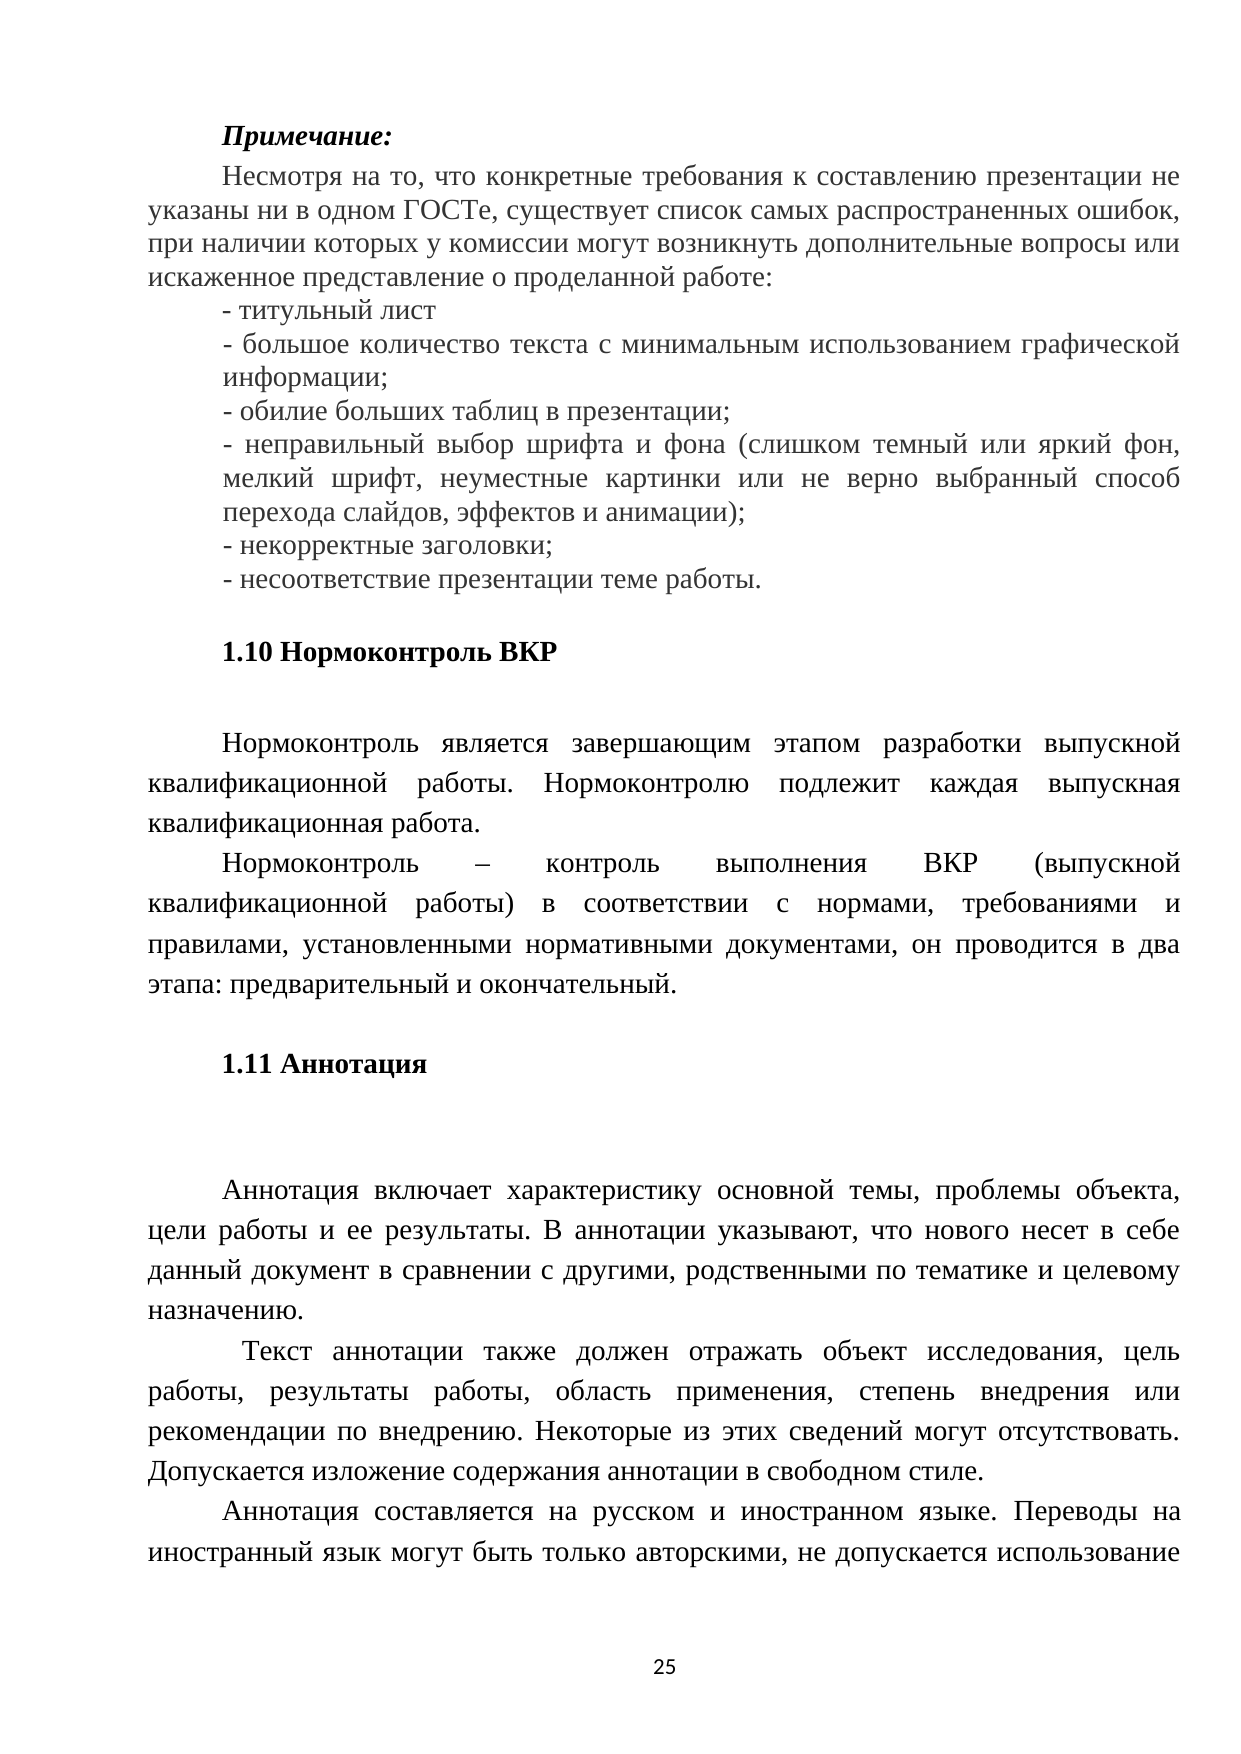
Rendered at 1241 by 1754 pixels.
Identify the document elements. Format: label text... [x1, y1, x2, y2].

text - обилие больших таблиц в презентации; [223, 393, 1181, 427]
text - большое количество текста с минимальным использованием графической информации; [223, 326, 1181, 393]
text Текст аннотации также должен отражать объект исследования, цель работы, результаты работы, область применения, степень внедрения или рекомендации по внедрению. Некоторые из этих сведений могут отсутствовать. Допускается изложение содержания аннотации в свободном стиле. [148, 1333, 1181, 1487]
subtitle 1.11 Аннотация [221, 1046, 1181, 1080]
text Нормоконтроль – контроль выполнения ВКР (выпускной квалификационной работы) в соответствии с нормами, требованиями и правилами, установленными нормативными документами, он проводится в два этапа: предварительный и окончательный. [148, 845, 1181, 999]
text Нормоконтроль является завершающим этапом разработки выпускной квалификационной работы. Нормоконтролю подлежит каждая выпускная квалификационная работа. [148, 725, 1181, 839]
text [148, 1493, 1181, 1567]
text - некорректные заголовки; [223, 527, 1181, 561]
text Аннотация включает характеристику основной темы, проблемы объекта, цели работы и ее результаты. В аннотации указывают, что нового несет в себе данный документ в сравнении с другими, родственными по тематике и целевому назначению. [148, 1172, 1181, 1326]
text - титульный лист [148, 292, 1181, 326]
text Несмотря на то, что конкретные требования к составлению презентации не указаны ни в одном ГОСТе, существует список самых распространенных ошибок, при наличии которых у комиссии могут возникнуть дополнительные вопросы или искаженное представление о проделанной работе: [148, 158, 1181, 292]
text - неправильный выбор шрифта и фона (слишком темный или яркий фон, мелкий шрифт, неуместные картинки или не верно выбранный способ перехода слайдов, эффектов и анимации); [223, 427, 1181, 527]
text Примечание: [148, 118, 1181, 152]
text - несоответствие презентации теме работы. [223, 561, 1181, 594]
subtitle 1.10 Нормоконтроль ВКР [222, 634, 1181, 668]
